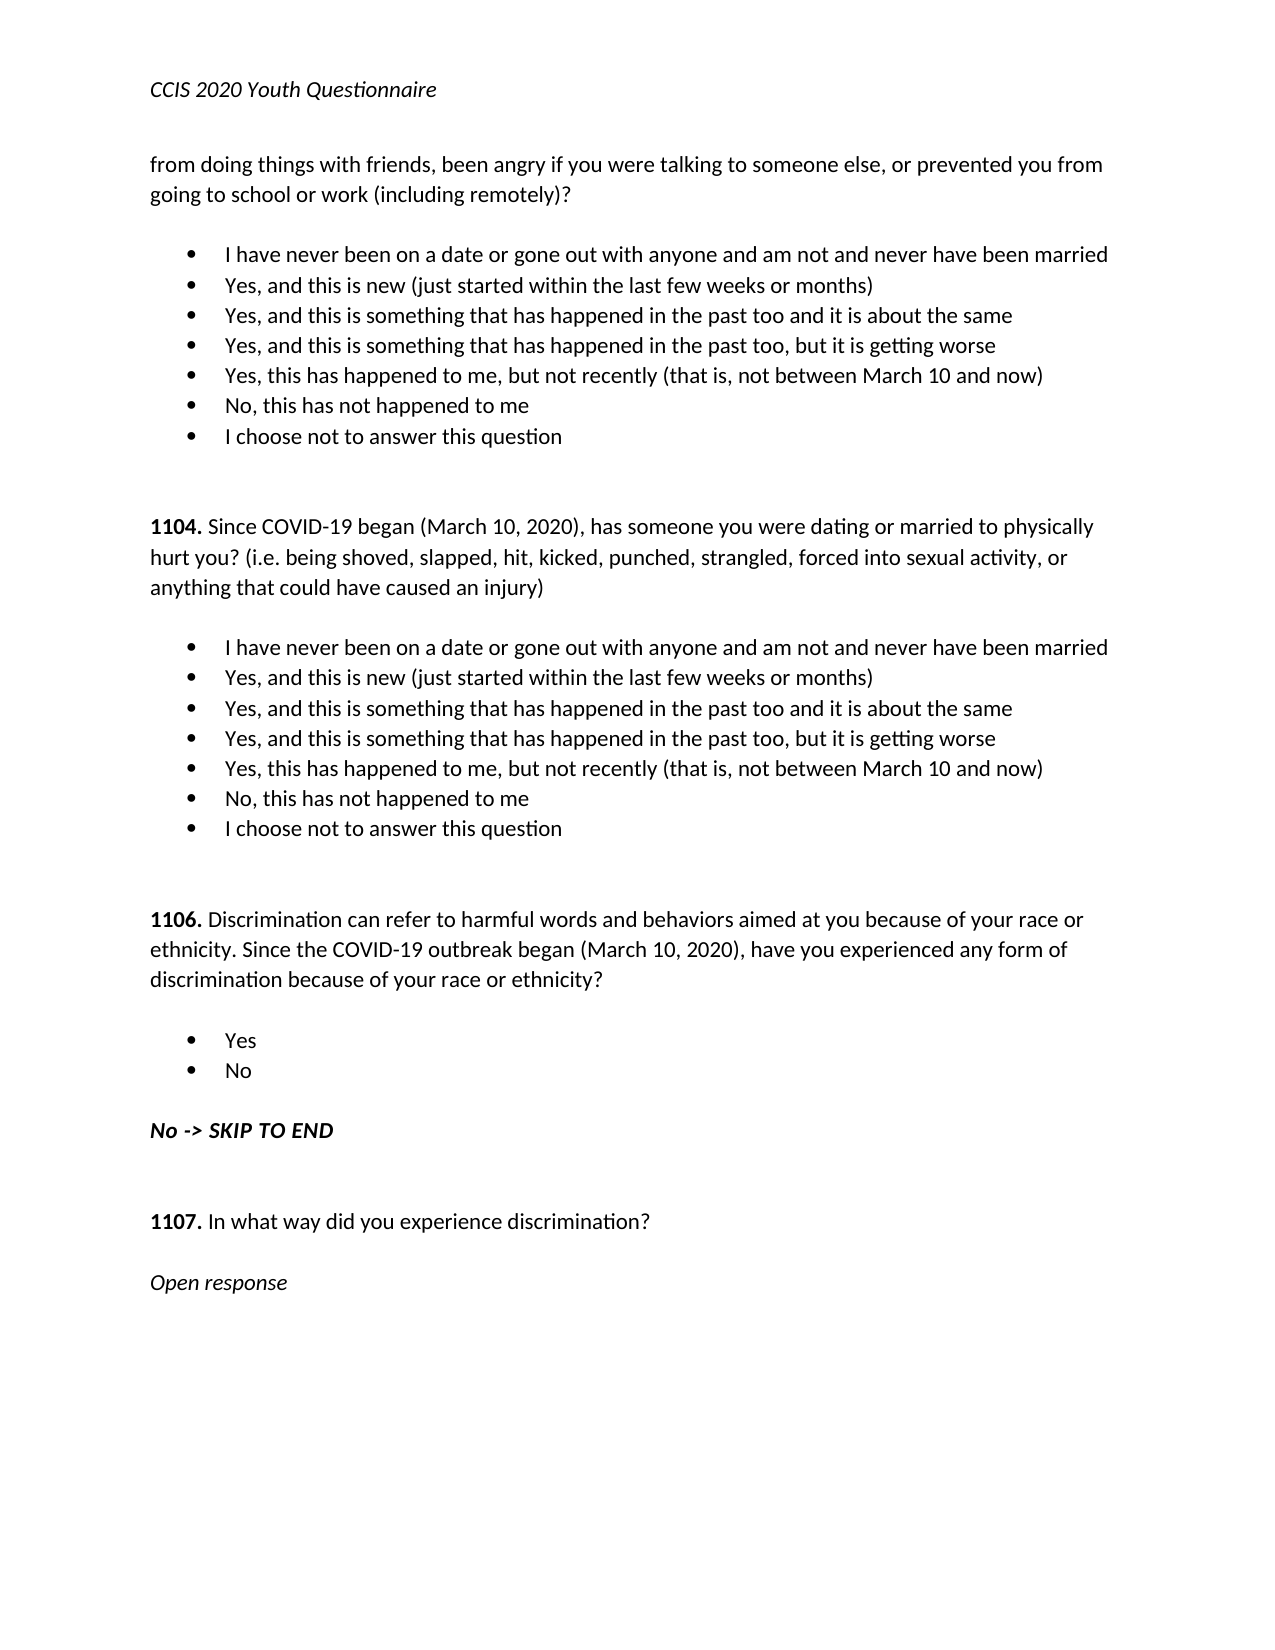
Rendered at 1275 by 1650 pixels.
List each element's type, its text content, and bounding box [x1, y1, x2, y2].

list Yes, this has happened to me, but not recently (that is, not between March 10 and now) [187, 361, 1125, 389]
list Yes [187, 1026, 1125, 1054]
text No -> SKIP TO END [150, 1117, 1125, 1145]
list Yes, and this is something that has happened in the past too, but it is getting worse [187, 331, 1125, 359]
list No [187, 1056, 1125, 1084]
list Yes, and this is something that has happened in the past too and it is about the same [187, 694, 1125, 722]
text 1104. Since COVID-19 began (March 10, 2020), has someone you were dating or married to physically hurt you? (i.e. being shoved, slapped, hit, kicked, punched, strangled, forced into sexual activity, or anything that could have caused an injury) [150, 512, 1125, 601]
list No, this has not happened to me [187, 392, 1125, 420]
list Yes, this has happened to me, but not recently (that is, not between March 10 and now) [187, 754, 1125, 782]
text 1107. In what way did you experience discrimination? [150, 1207, 1125, 1235]
list No, this has not happened to me [187, 784, 1125, 812]
list I have never been on a date or gone out with anyone and am not and never have been married [187, 241, 1125, 269]
list Yes, and this is something that has happened in the past too, but it is getting worse [187, 724, 1125, 752]
list I have never been on a date or gone out with anyone and am not and never have been married [187, 633, 1125, 661]
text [150, 150, 1125, 208]
list I choose not to answer this question [187, 814, 1125, 843]
text 1106. Discrimination can refer to harmful words and behaviors aimed at you because of your race or ethnicity. Since the COVID-19 outbreak began (March 10, 2020), have you experienced any form of discrimination because of your race or ethnicity? [150, 905, 1125, 994]
list Yes, and this is new (just started within the last few weeks or months) [187, 663, 1125, 692]
list Yes, and this is new (just started within the last few weeks or months) [187, 271, 1125, 299]
text Open response [150, 1268, 1125, 1296]
list I choose not to answer this question [187, 422, 1125, 450]
list Yes, and this is something that has happened in the past too and it is about the same [187, 301, 1125, 329]
